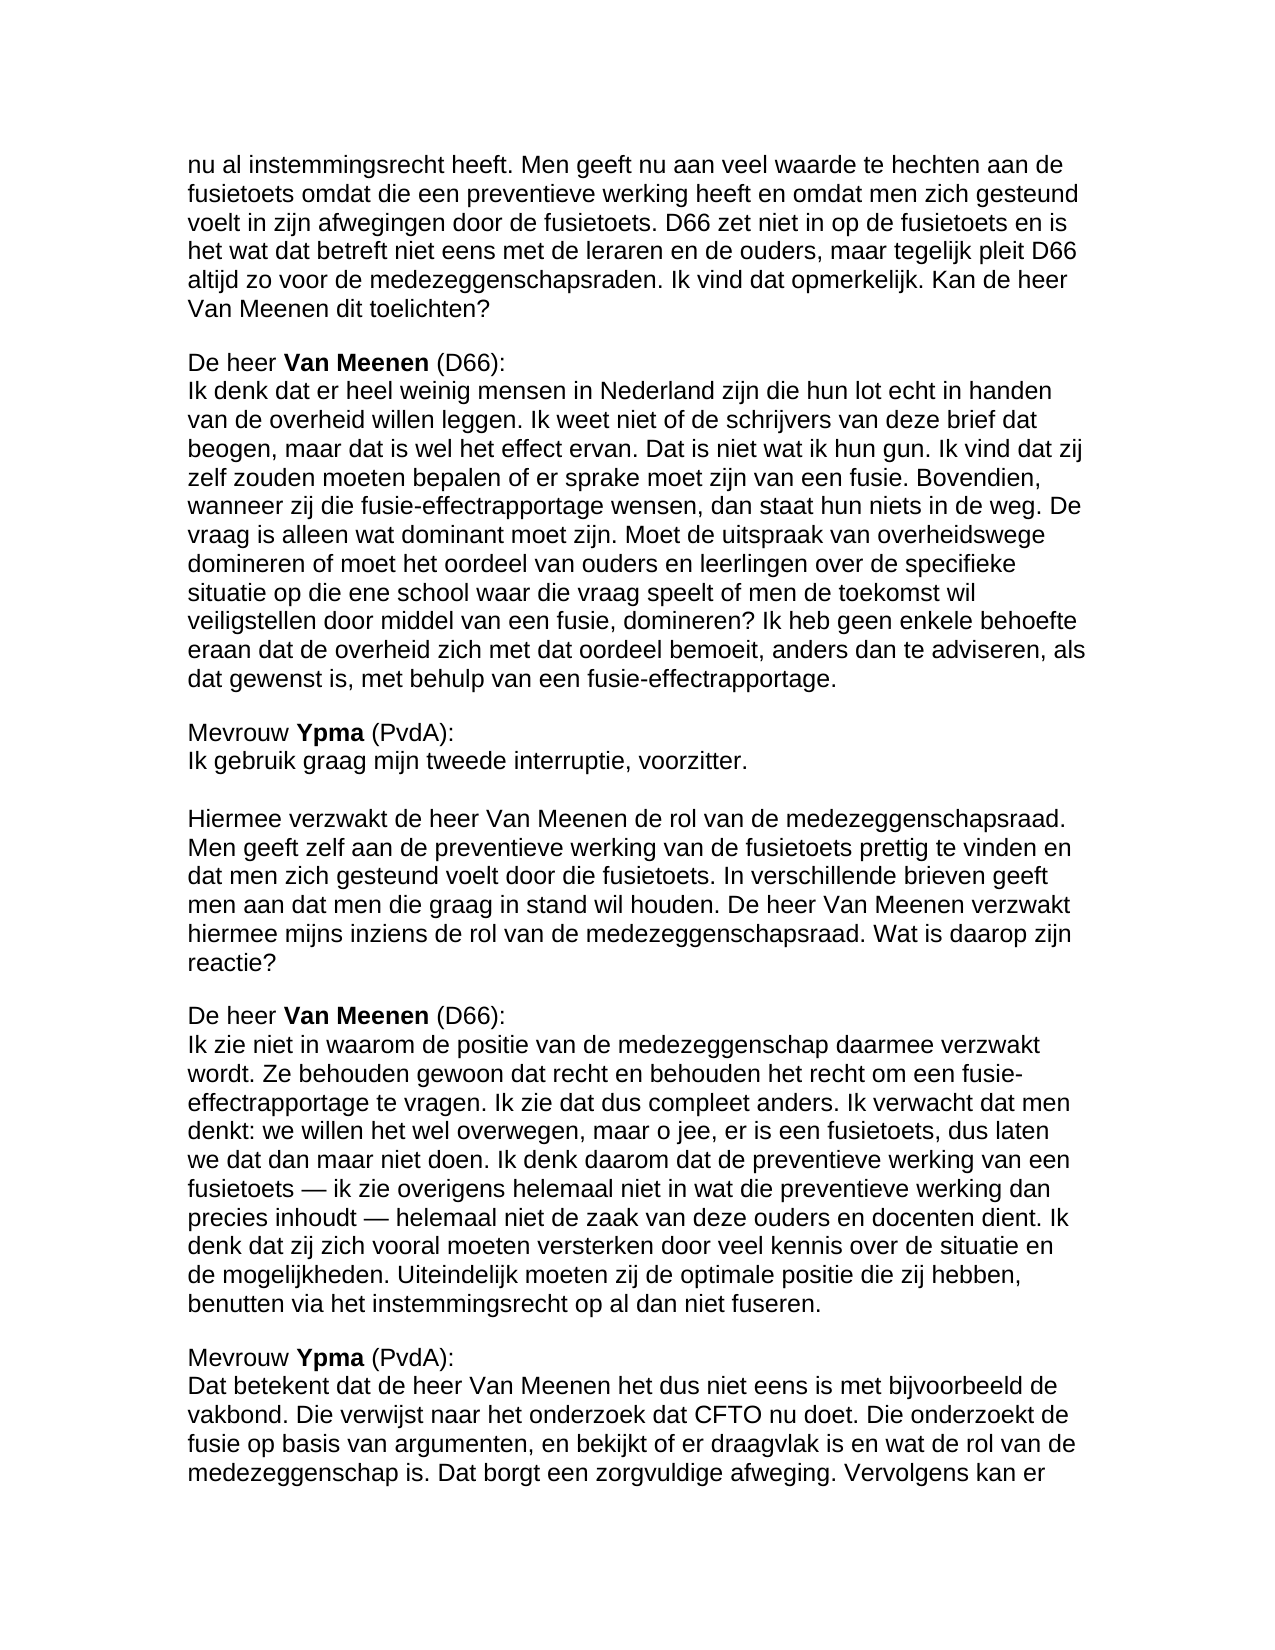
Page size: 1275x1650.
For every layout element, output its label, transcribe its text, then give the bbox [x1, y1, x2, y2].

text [187, 150, 1087, 322]
text Mevrouw Ypma (PvdA): Ik gebruik graag mijn tweede interruptie, voorzitter. Hiermee verzwakt de heer Van Meenen de rol van de medezeggenschapsraad. Men geeft zelf aan de preventieve werking van de fusietoets prettig te vinden en dat men zich gesteund voelt door die fusietoets. In verschillende brieven geeft men aan dat men die graag in stand wil houden. De heer Van Meenen verzwakt hiermee mijns inziens de rol van de medezeggenschapsraad. Wat is daarop zijn reactie? [187, 717, 1087, 976]
text De heer Van Meenen (D66): Ik zie niet in waarom de positie van de medezeggenschap daarmee verzwakt wordt. Ze behouden gewoon dat recht en behouden het recht om een fusie-effectrapportage te vragen. Ik zie dat dus compleet anders. Ik verwacht dat men denkt: we willen het wel overwegen, maar o jee, er is een fusietoets, dus laten we dat dan maar niet doen. Ik denk daarom dat de preventieve werking van een fusietoets — ik zie overigens helemaal niet in wat die preventieve werking dan precies inhoudt — helemaal niet de zaak van deze ouders en docenten dient. Ik denk dat zij zich vooral moeten versterken door veel kennis over de situatie en de mogelijkheden. Uiteindelijk moeten zij de optimale positie die zij hebben, benutten via het instemmingsrecht op al dan niet fuseren. [187, 1001, 1087, 1317]
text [187, 1342, 1087, 1486]
text De heer Van Meenen (D66): Ik denk dat er heel weinig mensen in Nederland zijn die hun lot echt in handen van de overheid willen leggen. Ik weet niet of de schrijvers van deze brief dat beogen, maar dat is wel het effect ervan. Dat is niet wat ik hun gun. Ik vind dat zij zelf zouden moeten bepalen of er sprake moet zijn van een fusie. Bovendien, wanneer zij die fusie-effectrapportage wensen, dan staat hun niets in de weg. De vraag is alleen wat dominant moet zijn. Moet de uitspraak van overheidswege domineren of moet het oordeel van ouders en leerlingen over de specifieke situatie op die ene school waar die vraag speelt of men de toekomst wil veiligstellen door middel van een fusie, domineren? Ik heb geen enkele behoefte eraan dat de overheid zich met dat oordeel bemoeit, anders dan te adviseren, als dat gewenst is, met behulp van een fusie-effectrapportage. [187, 347, 1087, 692]
